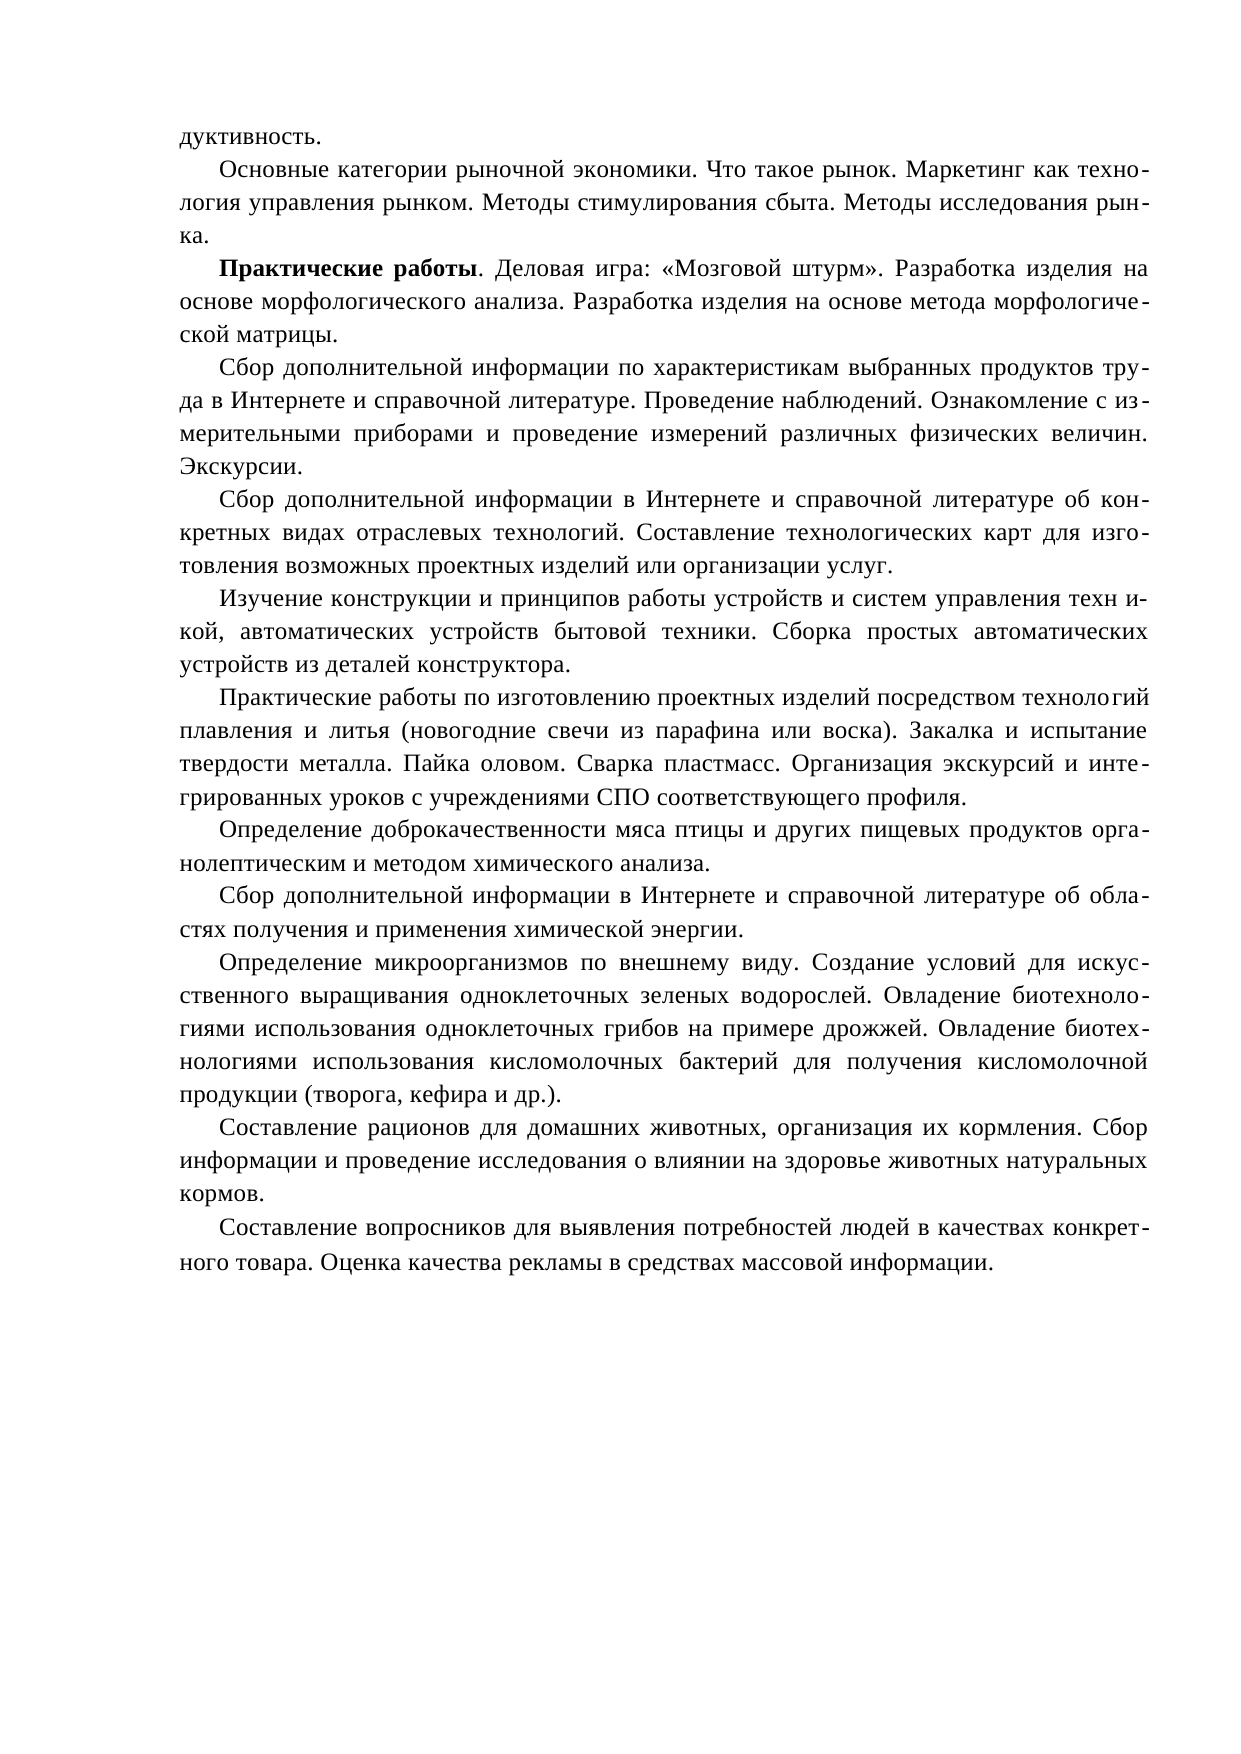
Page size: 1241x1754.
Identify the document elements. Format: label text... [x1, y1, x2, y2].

text Сбор дополнительной информации в Интернете и справочной литературе об конкретных видах отраслевых технологий. Составление технологических карт для изготовления возможных проектных изделий или организации услуг. [179, 481, 1149, 580]
text Сбор дополнительной информации по характеристикам выбранных продуктов труда в Интернете и справочной литературе. Проведение наблюдений. Ознакомление с измерительными приборами и проведение измерений различных физических величин. Экскурсии. [179, 349, 1149, 481]
text Практические работы по изготовлению проектных изделий посредством технологий плавления и литья (новогодние свечи из парафина или воска). Закалка и испытание твердости металла. Пайка оловом. Сварка пластмасс. Организация экскурсий и интегрированных уроков с учреждениями СПО соответствующего профиля. [179, 679, 1149, 812]
text Составление вопросников для выявления потребностей людей в качествах конкретного товара. Оценка качества рекламы в средствах массовой информации. [179, 1208, 1149, 1278]
text Сбор дополнительной информации в Интернете и справочной литературе об областях получения и применения химической энергии. [179, 878, 1149, 944]
text Изучение конструкции и принципов работы устройств и систем управления техн и- кой, автоматических устройств бытовой техники. Сборка простых автоматических устройств из деталей конструктора. [179, 580, 1149, 679]
text Составление рационов для домашних животных, организация их кормления. Сбор информации и проведение исследования о влиянии на здоровье животных натуральных кормов. [179, 1109, 1149, 1208]
text Основные категории рыночной экономики. Что такое рынок. Маркетинг как технология управления рынком. Методы стимулирования сбыта. Методы исследования рынка. [179, 151, 1149, 250]
text Определение микроорганизмов по внешнему виду. Создание условий для искусственного выращивания одноклеточных зеленых водорослей. Овладение биотехнологиями использования одноклеточных грибов на примере дрожжей. Овладение биотехнологиями использования кисломолочных бактерий для получения кисломолочной продукции (творога, кефира и др.). [179, 944, 1149, 1109]
text Определение доброкачественности мяса птицы и других пищевых продуктов органолептическим и методом химического анализа. [179, 812, 1149, 878]
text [179, 118, 1149, 151]
text Практические работы. Деловая игра: «Мозговой штурм». Разработка изделия на основе морфологического анализа. Разработка изделия на основе метода морфологической матрицы. [179, 250, 1149, 349]
